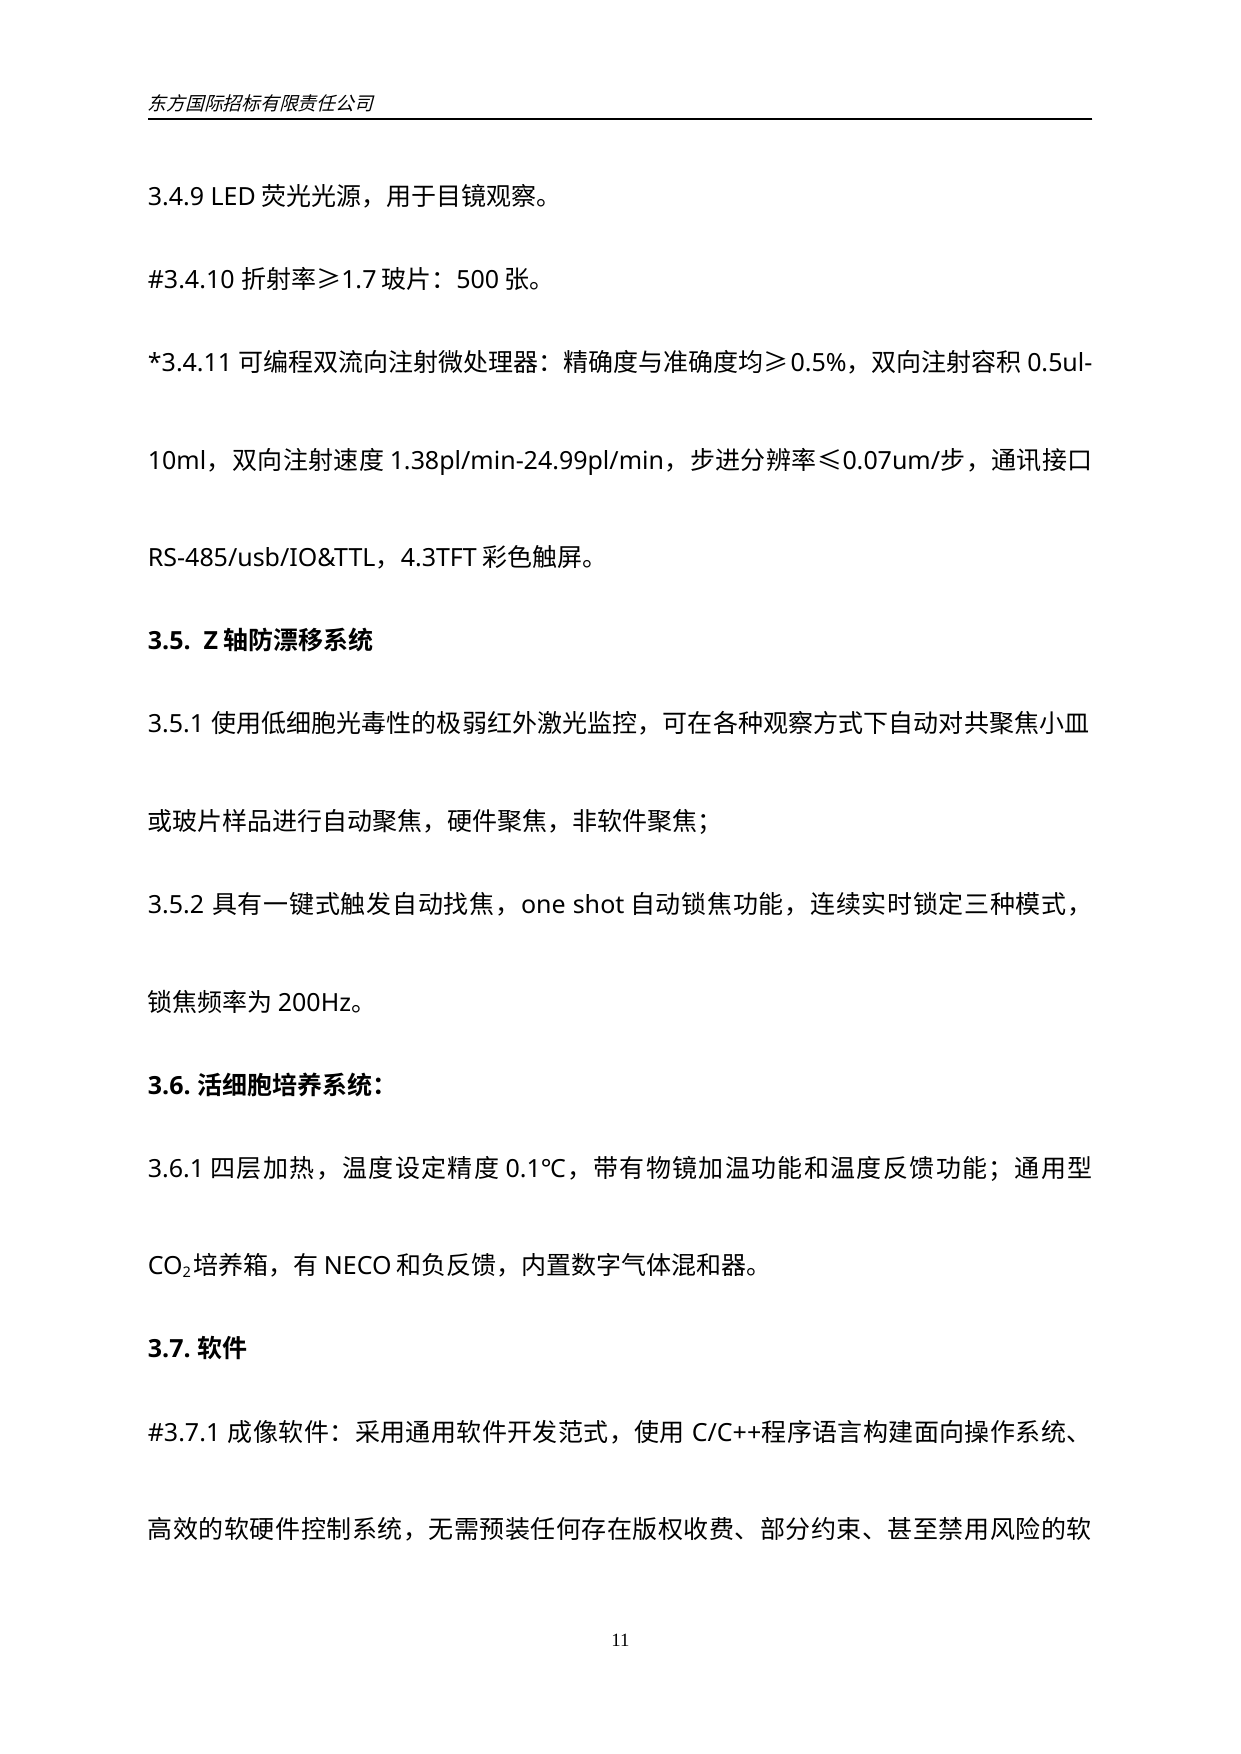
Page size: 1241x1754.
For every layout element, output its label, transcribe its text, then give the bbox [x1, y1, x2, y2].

text 3.5. Z轴防漂移系统 [148, 606, 1092, 671]
text 3.5.2 具有一键式触发自动找焦，one shot自动锁焦功能，连续实时锁定三种模式，锁焦频率为200Hz。 [148, 870, 1092, 1033]
text 3.4.9 LED荧光光源，用于目镜观察。 [148, 162, 1092, 227]
text #3.4.10 折射率≥1.7玻片：500张。 [148, 245, 1092, 310]
text 3.5.1 使用低细胞光毒性的极弱红外激光监控，可在各种观察方式下自动对共聚焦小皿或玻片样品进行自动聚焦，硬件聚焦，非软件聚焦； [148, 689, 1092, 852]
text 3.6. 活细胞培养系统： [148, 1051, 1092, 1116]
text 3.6.1四层加热，温度设定精度0.1℃，带有物镜加温功能和温度反馈功能；通用型CO2培养箱，有NECO和负反馈，内置数字气体混和器。 [148, 1134, 1092, 1296]
text 3.7. 软件 [148, 1314, 1092, 1379]
text *3.4.11 可编程双流向注射微处理器：精确度与准确度均≥0.5%，双向注射容积0.5ul-10ml，双向注射速度1.38pl/min-24.99pl/min，步进分辨率≤0.07um/步，通讯接口 RS-485/usb/IO&TTL，4.3TFT彩色触屏。 [148, 328, 1092, 588]
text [148, 1398, 1092, 1560]
